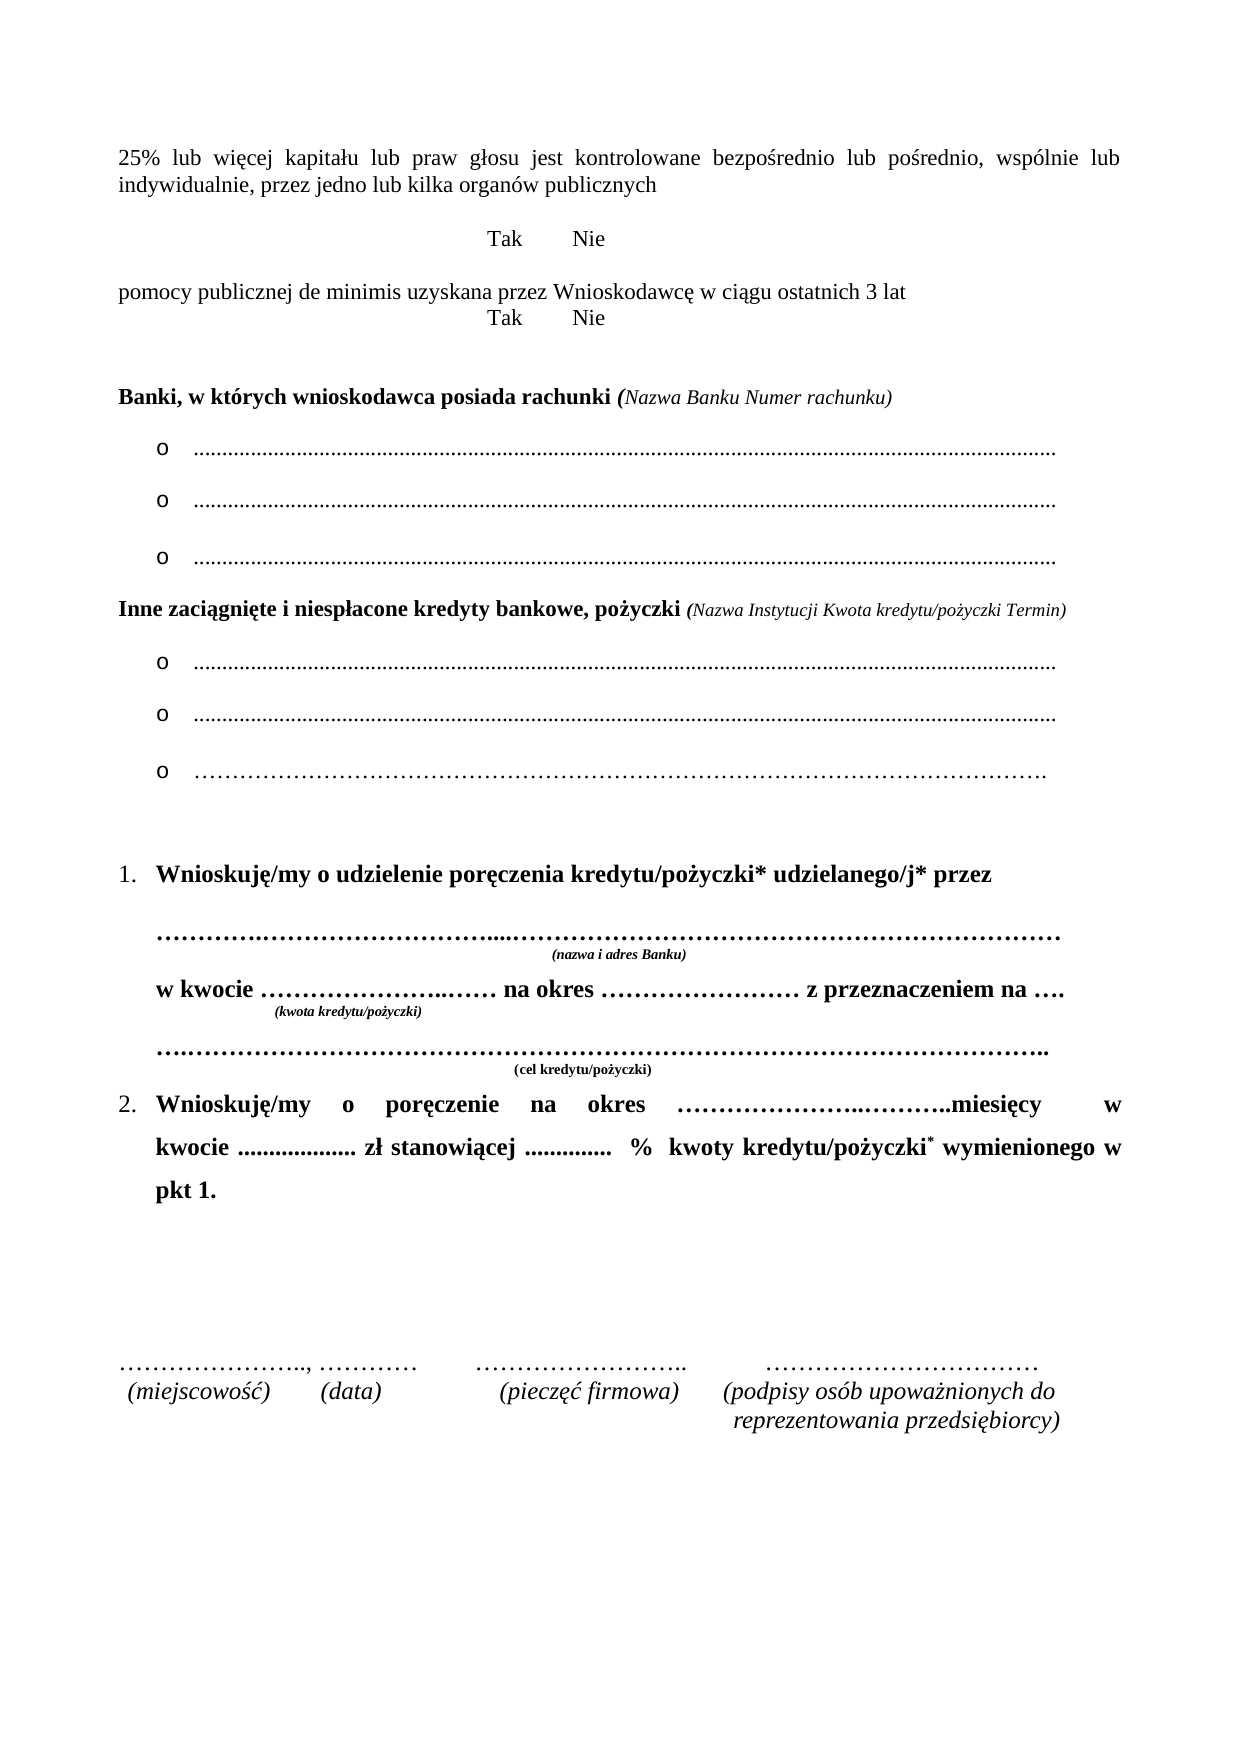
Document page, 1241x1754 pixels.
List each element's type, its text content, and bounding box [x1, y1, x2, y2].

text Inne zaciągnięte i niespłacone kredyty bankowe, pożyczki (Nazwa Instytucji Kwota kredytu/pożyczki Termin) [118, 595, 1122, 621]
text Banki, w których wnioskodawca posiada rachunki (Nazwa Banku Numer rachunku) [118, 383, 1122, 410]
text Tak Nie [413, 225, 1122, 252]
text pomocy publicznej de minimis uzyskana przez Wnioskodawcę w ciągu ostatnich 3 lat [118, 278, 1122, 304]
text ….………………………………………………………………………………………….. [155, 1032, 1122, 1061]
list ....................................................................................................................................................... [156, 700, 1122, 728]
list Wnioskuję/my o udzielenie poręczenia kredytu/pożyczki* udzielanego/j* przez [118, 859, 1122, 888]
list ....................................................................................................................................................... [156, 543, 1122, 571]
text (cel kredytu/pożyczki) [155, 1061, 1122, 1089]
list ....................................................................................................................................................... [156, 486, 1122, 514]
text ………………….., ………… …………………….. …………………………… [118, 1347, 1122, 1376]
text (kwota kredytu/pożyczki) [118, 1003, 1122, 1032]
text ………….………………………....………………………………………………………… [155, 917, 1122, 946]
text Tak Nie [413, 304, 1122, 331]
text 25% lub więcej kapitału lub praw głosu jest kontrolowane bezpośrednio lub pośrednio, wspólnie lub indywidualnie, przez jedno lub kilka organów publicznych [118, 144, 1122, 197]
text (miejscowość) (data) (pieczęć firmowa) (podpisy osób upoważnionych do reprezentowania przedsiębiorcy) [127, 1376, 1122, 1434]
list ....................................................................................................................................................... [156, 648, 1122, 676]
text (nazwa i adres Banku) [118, 946, 1122, 974]
list Wnioskuję/my o poręczenie na okres …………………..………..miesięcy w kwocie ................... zł stanowiącej .............. % kwoty kredytu/pożyczki* wymienionego w pkt 1. [118, 1089, 1122, 1204]
list ....................................................................................................................................................... [156, 434, 1122, 462]
list …………………………………………………………………………………………………. [156, 757, 1122, 785]
text w kwocie …………………..…… na okres …………………… z przeznaczeniem na …. [156, 974, 1122, 1003]
